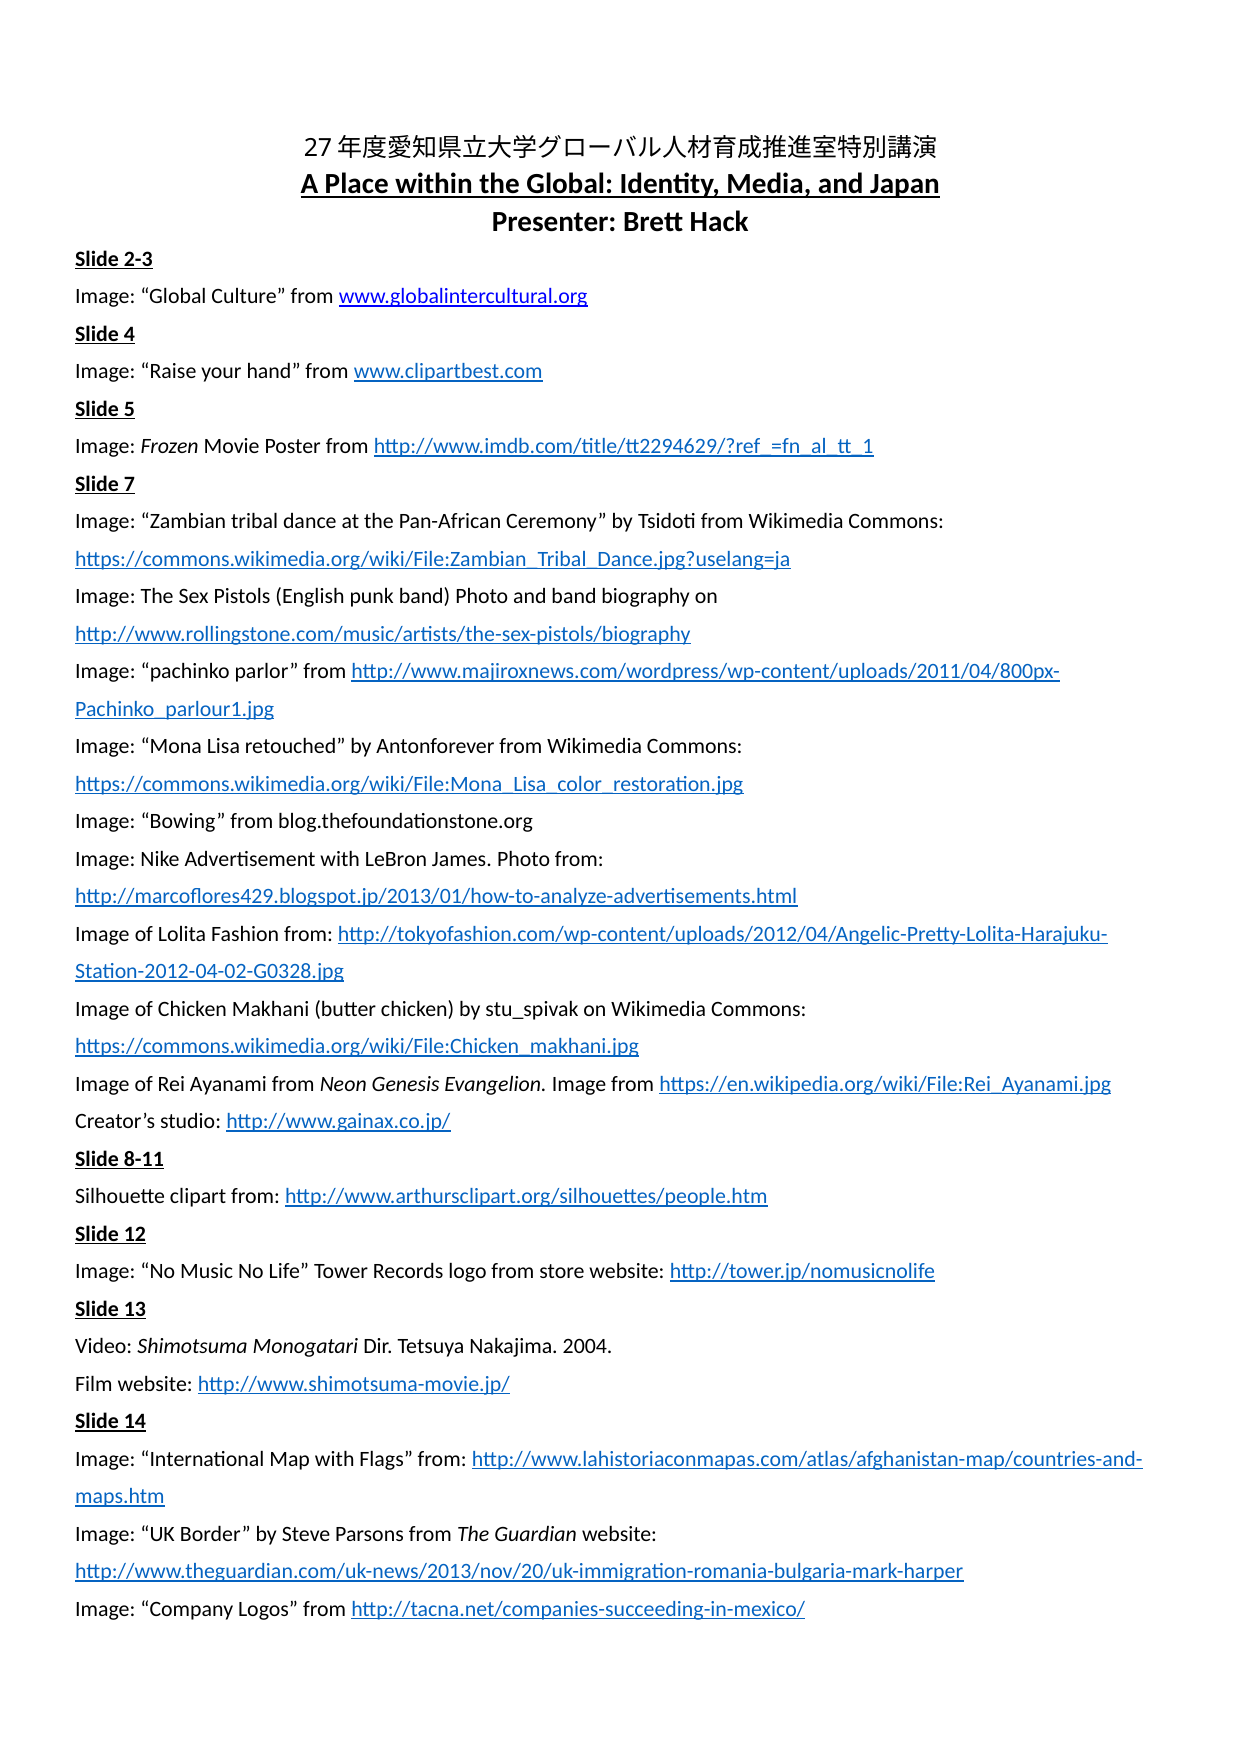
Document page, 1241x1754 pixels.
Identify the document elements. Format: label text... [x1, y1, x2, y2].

text Presenter: Brett Hack [75, 202, 1165, 239]
text Image of Lolita Fashion from: http://tokyofashion.com/wp-content/uploads/2012/04/Angelic-Pretty-Lolita-Harajuku-Station-2012-04-02-G0328.jpg [75, 914, 1165, 989]
text Slide 5 [75, 389, 1165, 427]
text Image: “Mona Lisa retouched” by Antonforever from Wikimedia Commons: https://commons.wikimedia.org/wiki/File:Mona_Lisa_color_restoration.jpg [75, 727, 1165, 802]
text Creator’s studio: http://www.gainax.co.jp/ [75, 1102, 1165, 1139]
text http://marcoflores429.blogspot.jp/2013/01/how-to-analyze-advertisements.html [75, 877, 1165, 914]
text Silhouette clipart from: http://www.arthursclipart.org/silhouettes/people.htm [75, 1177, 1165, 1214]
text Slide 8-11 [75, 1139, 1165, 1177]
text Film website: http://www.shimotsuma-movie.jp/ [75, 1364, 1165, 1402]
text 27年度愛知県立大学グローバル人材育成推進室特別講演 [75, 127, 1165, 164]
text Image: “Company Logos” from http://tacna.net/companies-succeeding-in-mexico/ [75, 1589, 1165, 1627]
text Image: “pachinko parlor” from http://www.majiroxnews.com/wordpress/wp-content/uploads/2011/04/800px-Pachinko_parlour1.jpg [75, 652, 1165, 727]
text Image: “UK Border” by Steve Parsons from The Guardian website: http://www.theguardian.com/uk-news/2013/nov/20/uk-immigration-romania-bulgaria-mark-harper [75, 1514, 1165, 1589]
text http://www.rollingstone.com/music/artists/the-sex-pistols/biography [75, 614, 1165, 652]
text Slide 14 [75, 1402, 1165, 1439]
text Slide 13 [75, 1289, 1165, 1327]
text Slide 12 [75, 1214, 1165, 1252]
text Image: Frozen Movie Poster from http://www.imdb.com/title/tt2294629/?ref_=fn_al_tt_1 [75, 427, 1165, 464]
text Image: “Zambian tribal dance at the Pan-African Ceremony” by Tsidoti from Wikimedia Commons: [75, 502, 1165, 539]
text https://commons.wikimedia.org/wiki/File:Zambian_Tribal_Dance.jpg?uselang=ja [75, 539, 1165, 577]
text Image of Rei Ayanami from Neon Genesis Evangelion. Image from https://en.wikipedia.org/wiki/File:Rei_Ayanami.jpg [75, 1064, 1165, 1102]
text Image: “Global Culture” from www.globalintercultural.org [75, 277, 1165, 314]
text Image of Chicken Makhani (butter chicken) by stu_spivak on Wikimedia Commons: https://commons.wikimedia.org/wiki/File:Chicken_makhani.jpg [75, 989, 1165, 1064]
text Slide 4 [75, 314, 1165, 352]
text Image: The Sex Pistols (English punk band) Photo and band biography on [75, 577, 1165, 614]
text Image: “International Map with Flags” from: http://www.lahistoriaconmapas.com/atlas/afghanistan-map/countries-and-maps.htm [75, 1439, 1165, 1514]
text Slide 7 [75, 464, 1165, 502]
text Slide 2-3 [75, 239, 1165, 277]
text Image: Nike Advertisement with LeBron James. Photo from: [75, 839, 1165, 877]
text Image: “Bowing” from blog.thefoundationstone.org [75, 802, 1165, 839]
text Video: Shimotsuma Monogatari Dir. Tetsuya Nakajima. 2004. [75, 1327, 1165, 1364]
text A Place within the Global: Identity, Media, and Japan [75, 164, 1165, 202]
text Image: “No Music No Life” Tower Records logo from store website: http://tower.jp/nomusicnolife [75, 1252, 1165, 1289]
text Image: “Raise your hand” from www.clipartbest.com [75, 352, 1165, 389]
